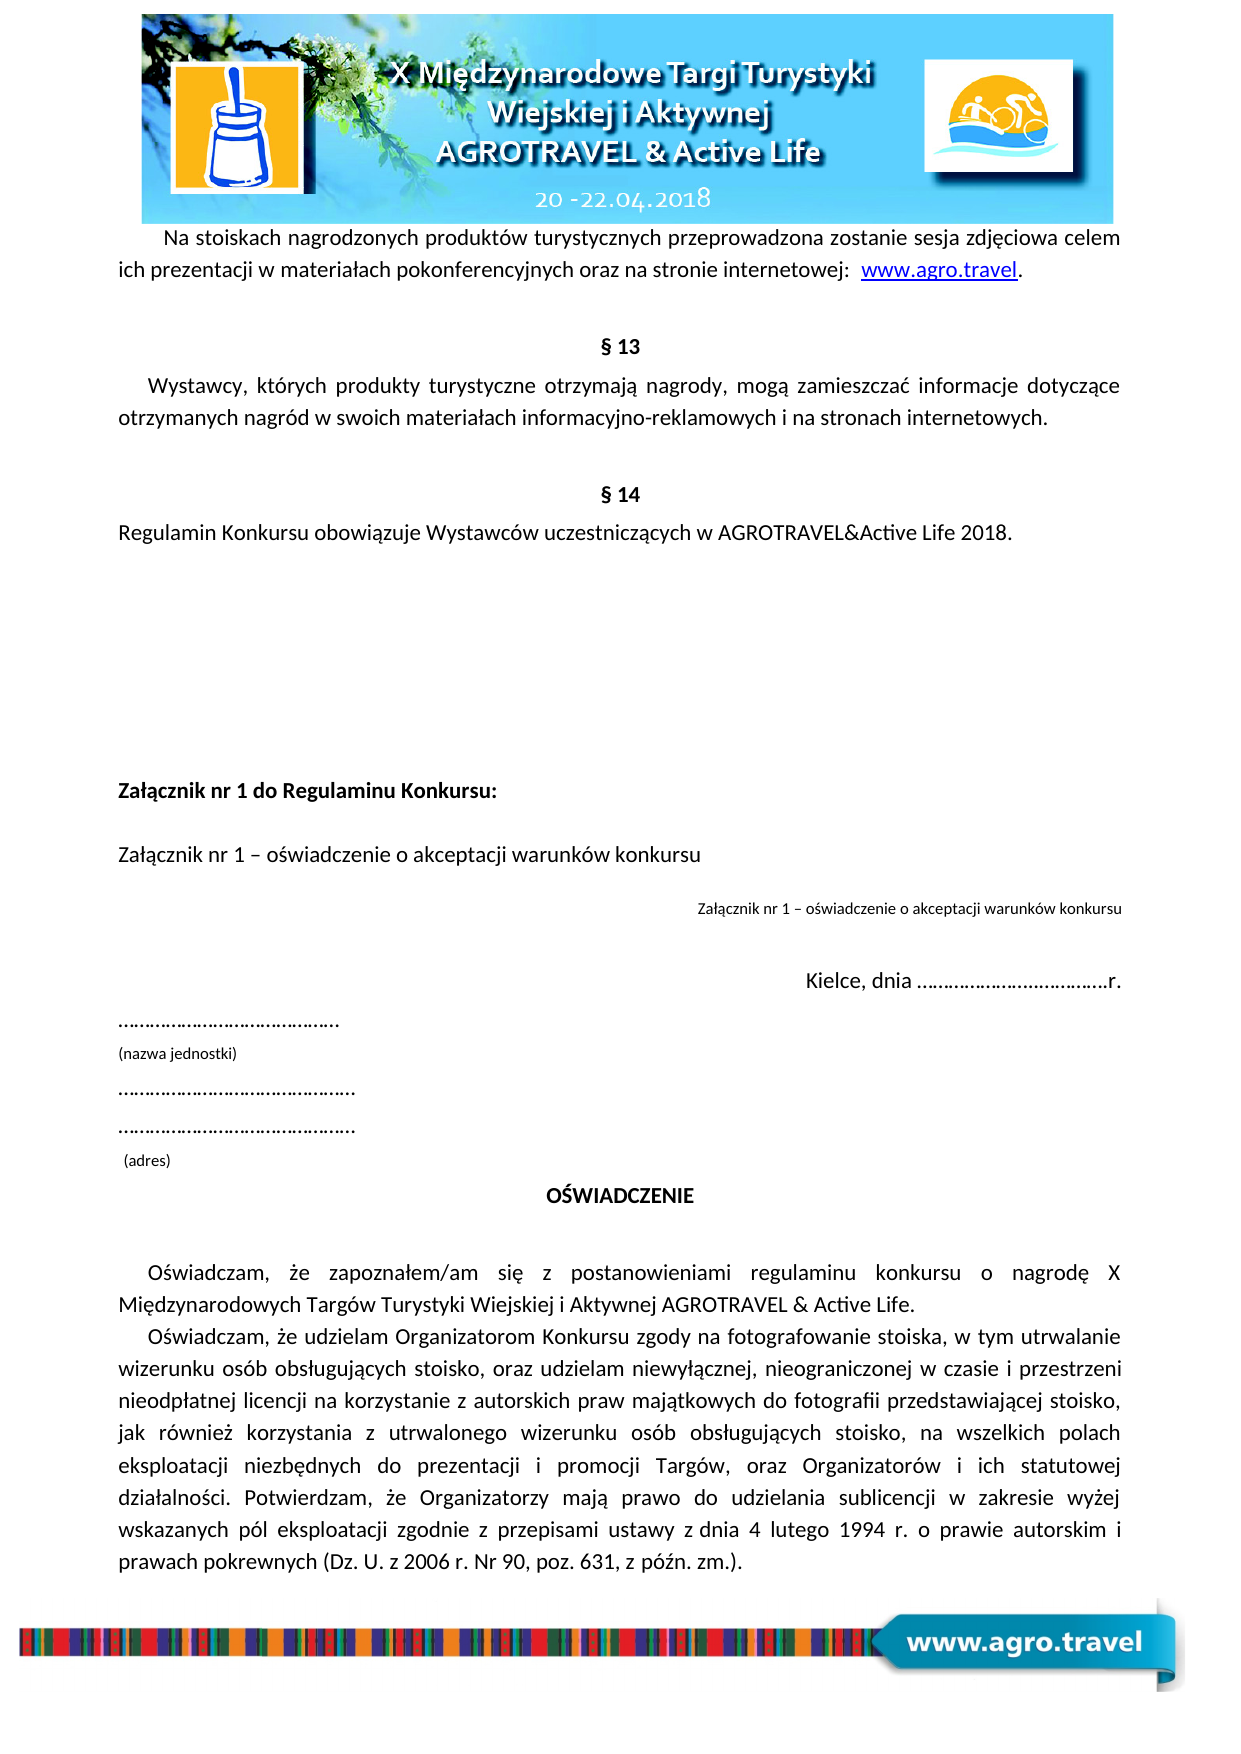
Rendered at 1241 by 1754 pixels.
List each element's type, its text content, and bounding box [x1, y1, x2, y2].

text Kielce, dnia …………………..………….r. [118, 967, 1122, 995]
text Załącznik nr 1 do Regulaminu Konkursu: [118, 776, 1122, 804]
picture [141, 14, 1114, 224]
text § 13 [118, 332, 1122, 360]
text Wystawcy, których produkty turystyczne otrzymają nagrody, mogą zamieszczać informacje dotyczące otrzymanych nagród w swoich materiałach informacyjno-reklamowych i na stronach internetowych. [118, 371, 1122, 431]
picture [19, 1598, 1186, 1692]
text Oświadczam, że zapoznałem/am się z postanowieniami regulaminu konkursu o nagrodę X Międzynarodowych Targów Turystyki Wiejskiej i Aktywnej AGROTRAVEL & Active Life. [118, 1258, 1122, 1318]
text Regulamin Konkursu obowiązuje Wystawców uczestniczących w AGROTRAVEL&Active Life 2018. [118, 518, 1122, 546]
text (adres) [118, 1150, 1122, 1170]
text Załącznik nr 1 – oświadczenie o akceptacji warunków konkursu [118, 840, 1122, 868]
text ……………………………………… [118, 1112, 1122, 1139]
text ……………………………………… [118, 1073, 1122, 1101]
text Na stoiskach nagrodzonych produktów turystycznych przeprowadzona zostanie sesja zdjęciowa celem ich prezentacji w materiałach pokonferencyjnych oraz na stronie internetowej: www.agro.travel. [118, 223, 1122, 283]
text …………………………………… [118, 1005, 1122, 1033]
text § 14 [118, 480, 1122, 508]
text OŚWIADCZENIE [118, 1181, 1122, 1209]
text Załącznik nr 1 – oświadczenie o akceptacji warunków konkursu [118, 899, 1122, 919]
text (nazwa jednostki) [118, 1043, 1122, 1064]
text Oświadczam, że udzielam Organizatorom Konkursu zgody na fotografowanie stoiska, w tym utrwalanie wizerunku osób obsługujących stoisko, oraz udzielam niewyłącznej, nieograniczonej w czasie i przestrzeni nieodpłatnej licencji na korzystanie z autorskich praw majątkowych do fotografii przedstawiającej stoisko, jak również korzystania z utrwalonego wizerunku osób obsługujących stoisko, na wszelkich polach eksploatacji niezbędnych do prezentacji i promocji Targów, oraz Organizatorów i ich statutowej działalności. Potwierdzam, że Organizatorzy mają prawo do udzielania sublicencji w zakresie wyżej wskazanych pól eksploatacji zgodnie z przepisami ustawy z dnia 4 lutego 1994 r. o prawie autorskim i prawach pokrewnych (Dz. U. z 2006 r. Nr 90, poz. 631, z późn. zm.). [118, 1322, 1122, 1575]
